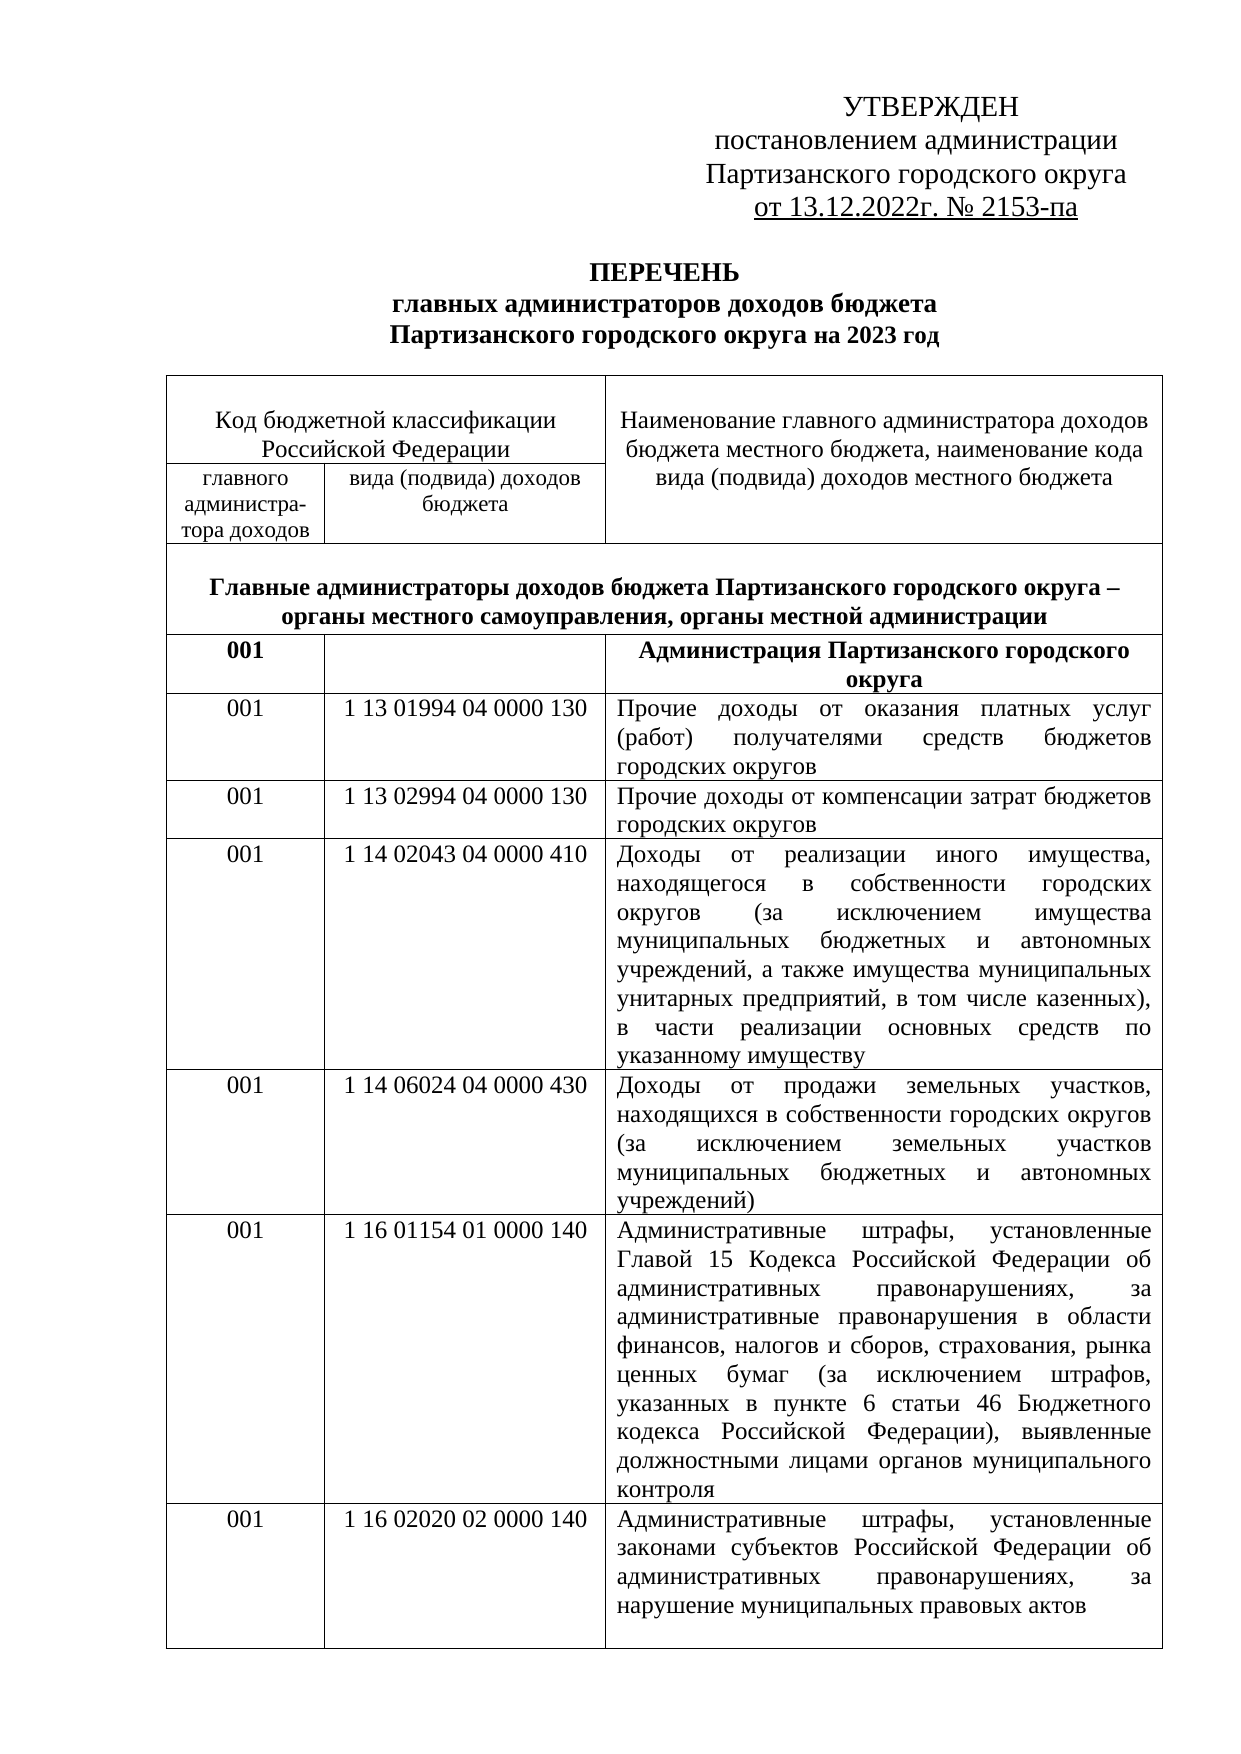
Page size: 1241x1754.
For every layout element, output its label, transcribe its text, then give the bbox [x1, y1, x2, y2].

table_cell 001 [167, 1504, 324, 1647]
table_cell 001 [167, 781, 324, 838]
text УТВЕРЖДЕН [177, 89, 1152, 122]
table_cell 001 [167, 694, 324, 780]
table_header Наименование главного администратора доходов бюджета местного бюджета, наименование кода вида (подвида) доходов местного бюджета [606, 376, 1162, 543]
table_cell Доходы от реализации иного имущества, находящегося в собственности городских округов (за исключением имущества муниципальных бюджетных и автономных учреждений, а также имущества муниципальных унитарных предприятий, в том числе казенных), в части реализации основных средств по указанному имуществу [606, 839, 1162, 1069]
table_cell 1 14 02043 04 0000 410 [325, 839, 605, 1069]
text ПЕРЕЧЕНЬ [177, 256, 1152, 287]
table_cell Главные администраторы доходов бюджета Партизанского городского округа – органы местного самоуправления, органы местной администрации [167, 544, 1162, 634]
table_cell Административные штрафы, установленные Главой 15 Кодекса Российской Федерации об административных правонарушениях, за административные правонарушения в области финансов, налогов и сборов, страхования, рынка ценных бумаг (за исключением штрафов, указанных в пункте 6 статьи 46 Бюджетного кодекса Российской Федерации), выявленные должностными лицами органов муниципального контроля [606, 1215, 1162, 1503]
table_cell 001 [167, 635, 324, 692]
table_cell 1 13 02994 04 0000 130 [325, 781, 605, 838]
table_cell 001 [167, 839, 324, 1069]
text постановлением администрации [177, 122, 1152, 156]
table_cell Доходы от продажи земельных участков, находящихся в собственности городских округов (за исключением земельных участков муниципальных бюджетных и автономных учреждений) [606, 1070, 1162, 1214]
table_cell вида (подвида) доходов бюджета [325, 464, 605, 543]
table_header Код бюджетной классификации Российской Федерации [167, 376, 605, 462]
table_cell Административные штрафы, установленные законами субъектов Российской Федерации об административных правонарушениях, за нарушение муниципальных правовых актов [606, 1504, 1162, 1647]
table_cell Прочие доходы от компенсации затрат бюджетов городских округов [606, 781, 1162, 838]
table_cell главного администра-тора доходов [167, 464, 324, 543]
table_cell Администрация Партизанского городского округа [606, 635, 1162, 692]
text Партизанского городского округа на 2023 год [177, 319, 1152, 350]
table_cell [325, 635, 605, 692]
table_cell 1 16 02020 02 0000 140 [325, 1504, 605, 1647]
text главных администраторов доходов бюджета [177, 287, 1152, 319]
text Партизанского городского округа [177, 156, 1152, 189]
table_cell 001 [167, 1215, 324, 1503]
table_cell Прочие доходы от оказания платных услуг (работ) получателями средств бюджетов городских округов [606, 694, 1162, 780]
table_cell 1 14 06024 04 0000 430 [325, 1070, 605, 1214]
table_cell 001 [167, 1070, 324, 1214]
table_cell 1 13 01994 04 0000 130 [325, 694, 605, 780]
table_cell 1 16 01154 01 0000 140 [325, 1215, 605, 1503]
text от 13.12.2022г. № 2153-па [177, 189, 1152, 223]
